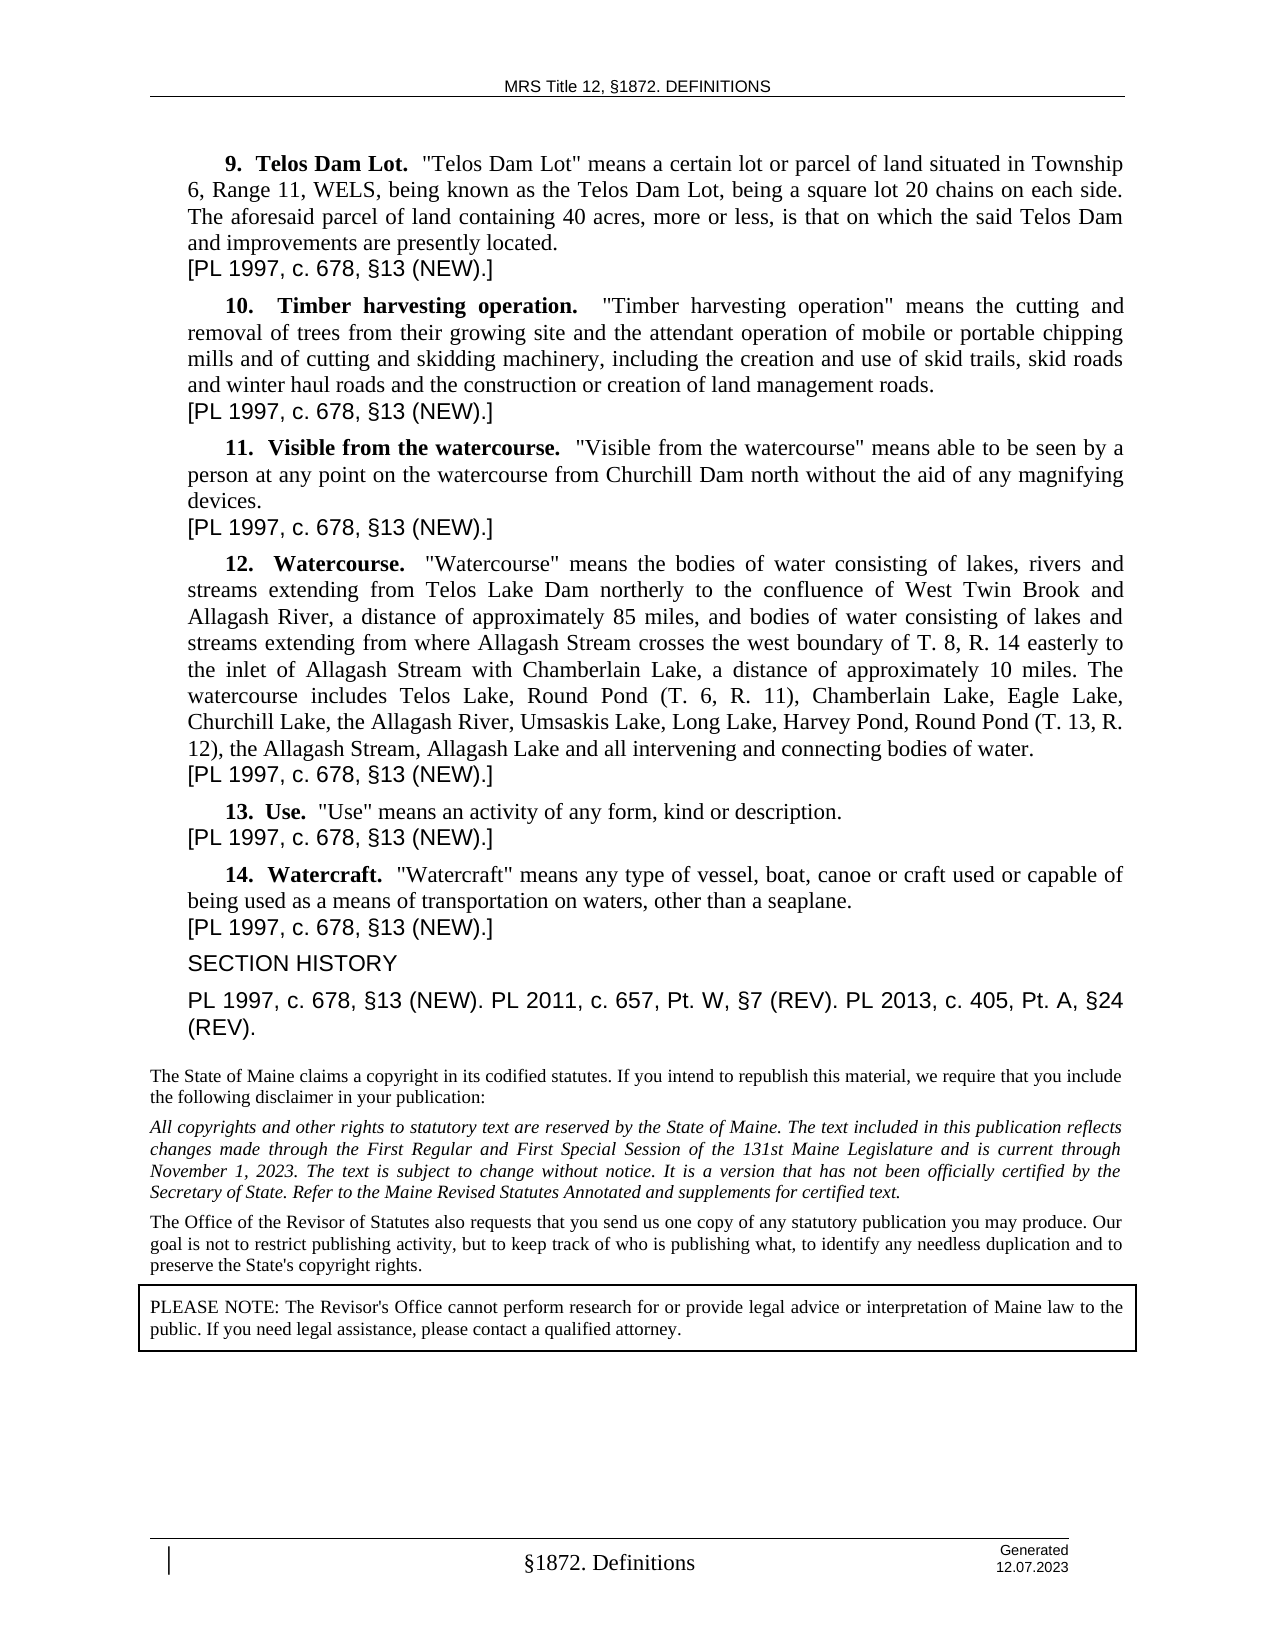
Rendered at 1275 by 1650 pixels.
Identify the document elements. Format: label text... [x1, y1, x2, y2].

text [PL 1997, c. 678, §13 (NEW).] [187, 255, 1125, 282]
text [PL 1997, c. 678, §13 (NEW).] [187, 398, 1125, 424]
text [PL 1997, c. 678, §13 (NEW).] [187, 824, 1125, 851]
text The State of Maine claims a copyright in its codified statutes. If you intend to republish this material, we require that you include the following disclaimer in your publication: [150, 1065, 1125, 1108]
text 14. Watercraft. "Watercraft" means any type of vessel, boat, canoe or craft used or capable of being used as a means of transportation on waters, other than a seaplane. [187, 861, 1125, 914]
text PL 1997, c. 678, §13 (NEW). PL 2011, c. 657, Pt. W, §7 (REV). PL 2013, c. 405, Pt. A, §24 (REV). [187, 987, 1125, 1040]
text The Office of the Revisor of Statutes also requests that you send us one copy of any statutory publication you may produce. Our goal is not to restrict publishing activity, but to keep track of who is publishing what, to identify any needless duplication and to preserve the State's copyright rights. [150, 1211, 1125, 1276]
text 12. Watercourse. "Watercourse" means the bodies of water consisting of lakes, rivers and streams extending from Telos Lake Dam northerly to the confluence of West Twin Brook and Allagash River, a distance of approximately 85 miles, and bodies of water consisting of lakes and streams extending from where Allagash Stream crosses the west boundary of T. 8, R. 14 easterly to the inlet of Allagash Stream with Chamberlain Lake, a distance of approximately 10 miles. The watercourse includes Telos Lake, Round Pond (T. 6, R. 11), Chamberlain Lake, Eagle Lake, Churchill Lake, the Allagash River, Umsaskis Lake, Long Lake, Harvey Pond, Round Pond (T. 13, R. 12), the Allagash Stream, Allagash Lake and all intervening and connecting bodies of water. [187, 550, 1125, 761]
text 9. Telos Dam Lot. "Telos Dam Lot" means a certain lot or parcel of land situated in Township 6, Range 11, WELS, being known as the Telos Dam Lot, being a square lot 20 chains on each side. The aforesaid parcel of land containing 40 acres, more or less, is that on which the said Telos Dam and improvements are presently located. [187, 150, 1125, 255]
text 11. Visible from the watercourse. "Visible from the watercourse" means able to be seen by a person at any point on the watercourse from Churchill Dam north without the aid of any magnifying devices. [187, 434, 1125, 513]
text SECTION HISTORY [187, 950, 1125, 977]
text [PL 1997, c. 678, §13 (NEW).] [187, 761, 1125, 787]
text 13. Use. "Use" means an activity of any form, kind or description. [187, 798, 1125, 824]
text PLEASE NOTE: The Revisor's Office cannot perform research for or provide legal advice or interpretation of Maine law to the public. If you need legal assistance, please contact a qualified attorney. [140, 1286, 1135, 1350]
text [PL 1997, c. 678, §13 (NEW).] [187, 513, 1125, 540]
text [PL 1997, c. 678, §13 (NEW).] [187, 914, 1125, 940]
text All copyrights and other rights to statutory text are reserved by the State of Maine. The text included in this publication reflects changes made through the First Regular and First Special Session of the 131st Maine Legislature and is current through November 1, 2023 . The text is subject to change without notice. It is a version that has not been officially certified by the Secretary of State. Refer to the Maine Revised Statutes Annotated and supplements for certified text. [150, 1116, 1125, 1203]
text 10. Timber harvesting operation. "Timber harvesting operation" means the cutting and removal of trees from their growing site and the attendant operation of mobile or portable chipping mills and of cutting and skidding machinery, including the creation and use of skid trails, skid roads and winter haul roads and the construction or creation of land management roads. [187, 292, 1125, 398]
